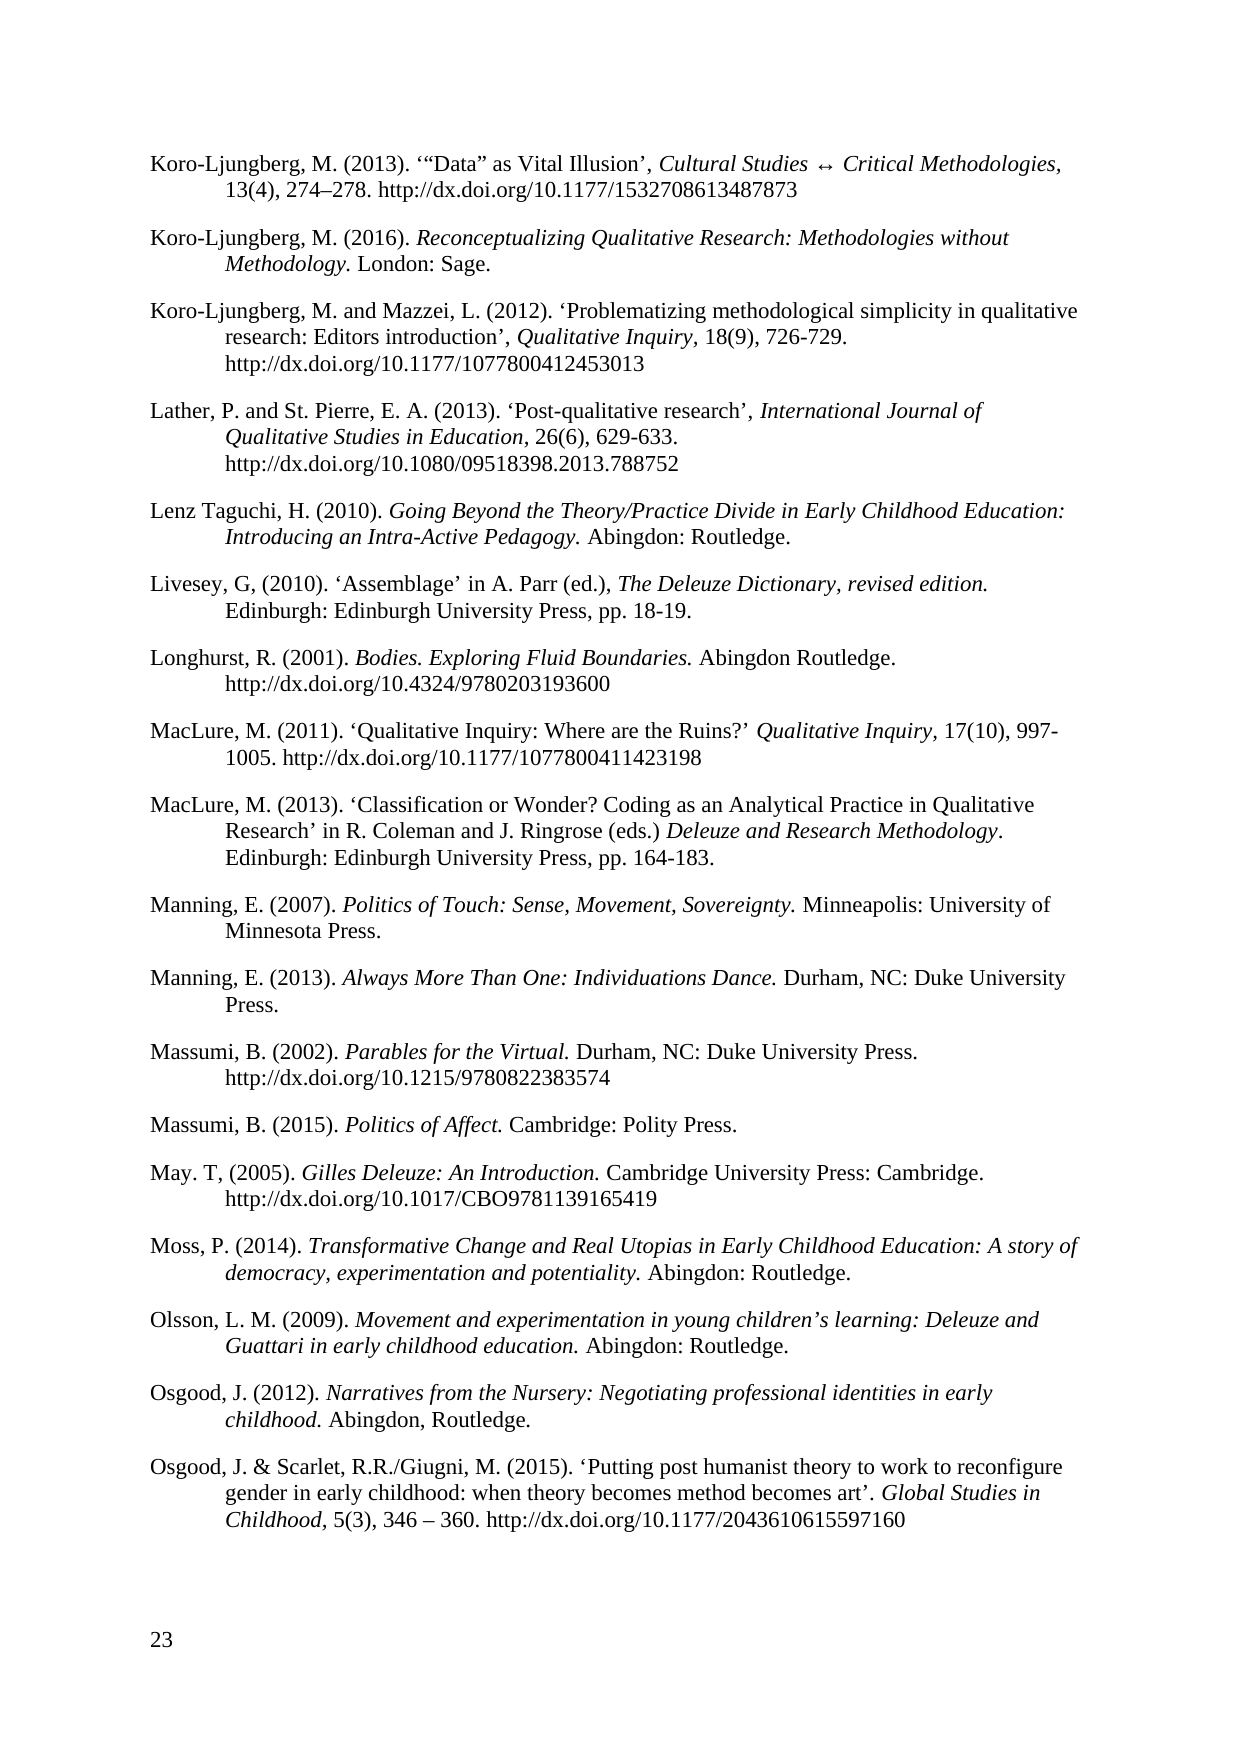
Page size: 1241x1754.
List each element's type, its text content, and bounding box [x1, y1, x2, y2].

text Moss, P. (2014). Transformative Change and Real Utopias in Early Childhood Education: A story of democracy, experimentation and potentiality. Abingdon: Routledge. [150, 1232, 1090, 1285]
text Osgood, J. (2012). Narratives from the Nursery: Negotiating professional identities in early childhood. Abingdon, Routledge. [150, 1379, 1090, 1432]
text Longhurst, R. (2001). Bodies. Exploring Fluid Boundaries. Abingdon Routledge. http://dx.doi.org/10.4324/9780203193600 [150, 644, 1090, 697]
text Koro-Ljungberg, M. and Mazzei, L. (2012). ‘Problematizing methodological simplicity in qualitative research: Editors introduction’, Qualitative Inquiry, 18(9), 726-729. http://dx.doi.org/10.1177/1077800412453013 [150, 297, 1090, 376]
text Massumi, B. (2002). Parables for the Virtual. Durham, NC: Duke University Press. http://dx.doi.org/10.1215/9780822383574 [150, 1038, 1090, 1091]
text May. T, (2005). Gilles Deleuze: An Introduction. Cambridge University Press: Cambridge. http://dx.doi.org/10.1017/CBO9781139165419 [150, 1159, 1090, 1211]
text MacLure, M. (2013). ‘Classification or Wonder? Coding as an Analytical Practice in Qualitative Research’ in R. Coleman and J. Ringrose (eds.) Deleuze and Research Methodology. Edinburgh: Edinburgh University Press, pp. 164-183. [150, 791, 1090, 870]
text Massumi, B. (2015). Politics of Affect. Cambridge: Polity Press. [150, 1112, 1090, 1138]
text Lenz Taguchi, H. (2010). Going Beyond the Theory/Practice Divide in Early Childhood Education: Introducing an Intra-Active Pedagogy. Abingdon: Routledge. [150, 497, 1090, 549]
text Osgood, J. & Scarlet, R.R./Giugni, M. (2015). ‘Putting post humanist theory to work to reconfigure gender in early childhood: when theory becomes method becomes art’. Global Studies in Childhood, 5(3), 346 – 360. http://dx.doi.org/10.1177/2043610615597160 [150, 1453, 1090, 1532]
text Lather, P. and St. Pierre, E. A. (2013). ‘Post-qualitative research’, International Journal of Qualitative Studies in Education, 26(6), 629-633. http://dx.doi.org/10.1080/09518398.2013.788752 [150, 397, 1090, 476]
text MacLure, M. (2011). ‘Qualitative Inquiry: Where are the Ruins?’ Qualitative Inquiry, 17(10), 997-1005. http://dx.doi.org/10.1177/1077800411423198 [150, 717, 1090, 770]
text Olsson, L. M. (2009). Movement and experimentation in young children’s learning: Deleuze and Guattari in early childhood education. Abingdon: Routledge. [150, 1306, 1090, 1358]
text Koro-Ljungberg, M. (2013). ‘“Data” as Vital Illusion’, Cultural Studies ↔ Critical Methodologies, 13(4), 274–278. http://dx.doi.org/10.1177/1532708613487873 [150, 150, 1090, 203]
text Manning, E. (2013). Always More Than One: Individuations Dance. Durham, NC: Duke University Press. [150, 964, 1090, 1017]
text Livesey, G, (2010). ‘Assemblage’ in A. Parr (ed.), The Deleuze Dictionary, revised edition. Edinburgh: Edinburgh University Press, pp. 18-19. [150, 570, 1090, 623]
text Koro-Ljungberg, M. (2016). Reconceptualizing Qualitative Research: Methodologies without Methodology. London: Sage. [150, 223, 1090, 276]
text Manning, E. (2007). Politics of Touch: Sense, Movement, Sovereignty. Minneapolis: University of Minnesota Press. [150, 891, 1090, 944]
